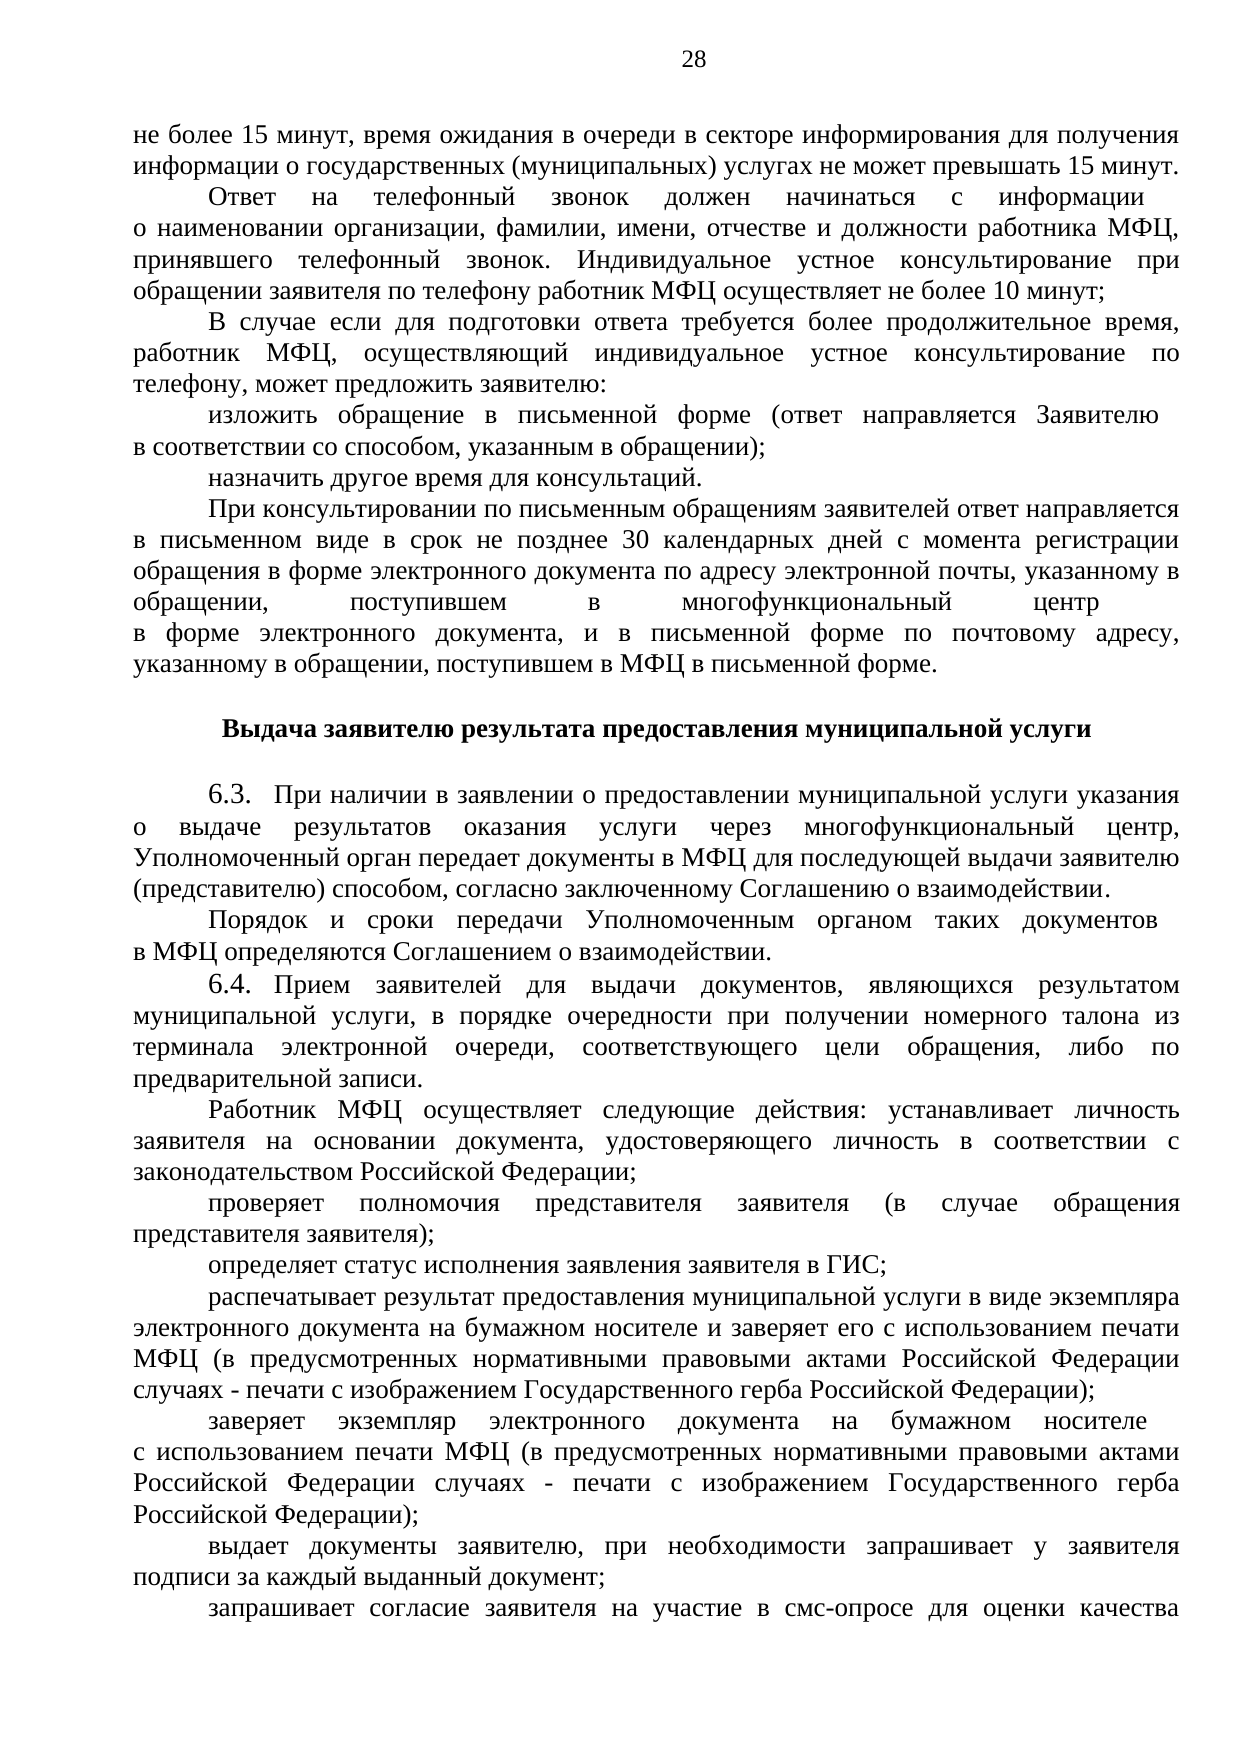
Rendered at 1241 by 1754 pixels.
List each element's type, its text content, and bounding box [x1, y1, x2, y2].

list При наличии в заявлении о предоставлении муниципальной услуги указания о выдаче результатов оказания услуги через многофункциональный центр, Уполномоченный орган передает документы в МФЦ для последующей выдачи заявителю (представителю) способом, согласно заключенному Соглашению о взаимодействии. [133, 777, 1181, 903]
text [133, 118, 1181, 180]
text При консультировании по письменным обращениям заявителей ответ направляется в письменном виде в срок не позднее 30 календарных дней с момента регистрации обращения в форме электронного документа по адресу электронной почты, указанному в обращении, поступившем в многофункциональный центр в форме электронного документа, и в письменной форме по почтовому адресу, указанному в обращении, поступившем в МФЦ в письменной форме. [133, 492, 1181, 679]
text определяет статус исполнения заявления заявителя в ГИС; [133, 1248, 1181, 1280]
text заверяет экземпляр электронного документа на бумажном носителе с использованием печати МФЦ (в предусмотренных нормативными правовыми актами Российской Федерации случаях - печати с изображением Государственного герба Российской Федерации); [133, 1404, 1181, 1529]
text проверяет полномочия представителя заявителя (в случае обращения представителя заявителя); [133, 1186, 1181, 1248]
text изложить обращение в письменной форме (ответ направляется Заявителю в соответствии со способом, указанным в обращении); [133, 398, 1181, 461]
list Прием заявителей для выдачи документов, являющихся результатом муниципальной услуги, в порядке очередности при получении номерного талона из терминала электронной очереди, соответствующего цели обращения, либо по предварительной записи. [133, 966, 1181, 1093]
text В случае если для подготовки ответа требуется более продолжительное время, работник МФЦ, осуществляющий индивидуальное устное консультирование по телефону, может предложить заявителю: [133, 305, 1181, 398]
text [133, 1591, 1181, 1622]
text Порядок и сроки передачи Уполномоченным органом таких документов в МФЦ определяются Соглашением о взаимодействии. [133, 903, 1181, 966]
text назначить другое время для консультаций. [133, 461, 1181, 492]
text Выдача заявителю результата предоставления муниципальной услуги [133, 712, 1181, 743]
text Ответ на телефонный звонок должен начинаться с информации о наименовании организации, фамилии, имени, отчестве и должности работника МФЦ, принявшего телефонный звонок. Индивидуальное устное консультирование при обращении заявителя по телефону работник МФЦ осуществляет не более 10 минут; [133, 180, 1181, 305]
text распечатывает результат предоставления муниципальной услуги в виде экземпляра электронного документа на бумажном носителе и заверяет его с использованием печати МФЦ (в предусмотренных нормативными правовыми актами Российской Федерации случаях - печати с изображением Государственного герба Российской Федерации); [133, 1280, 1181, 1404]
text Работник МФЦ осуществляет следующие действия: устанавливает личность заявителя на основании документа, удостоверяющего личность в соответствии с законодательством Российской Федерации; [133, 1093, 1181, 1186]
text выдает документы заявителю, при необходимости запрашивает у заявителя подписи за каждый выданный документ; [133, 1529, 1181, 1591]
